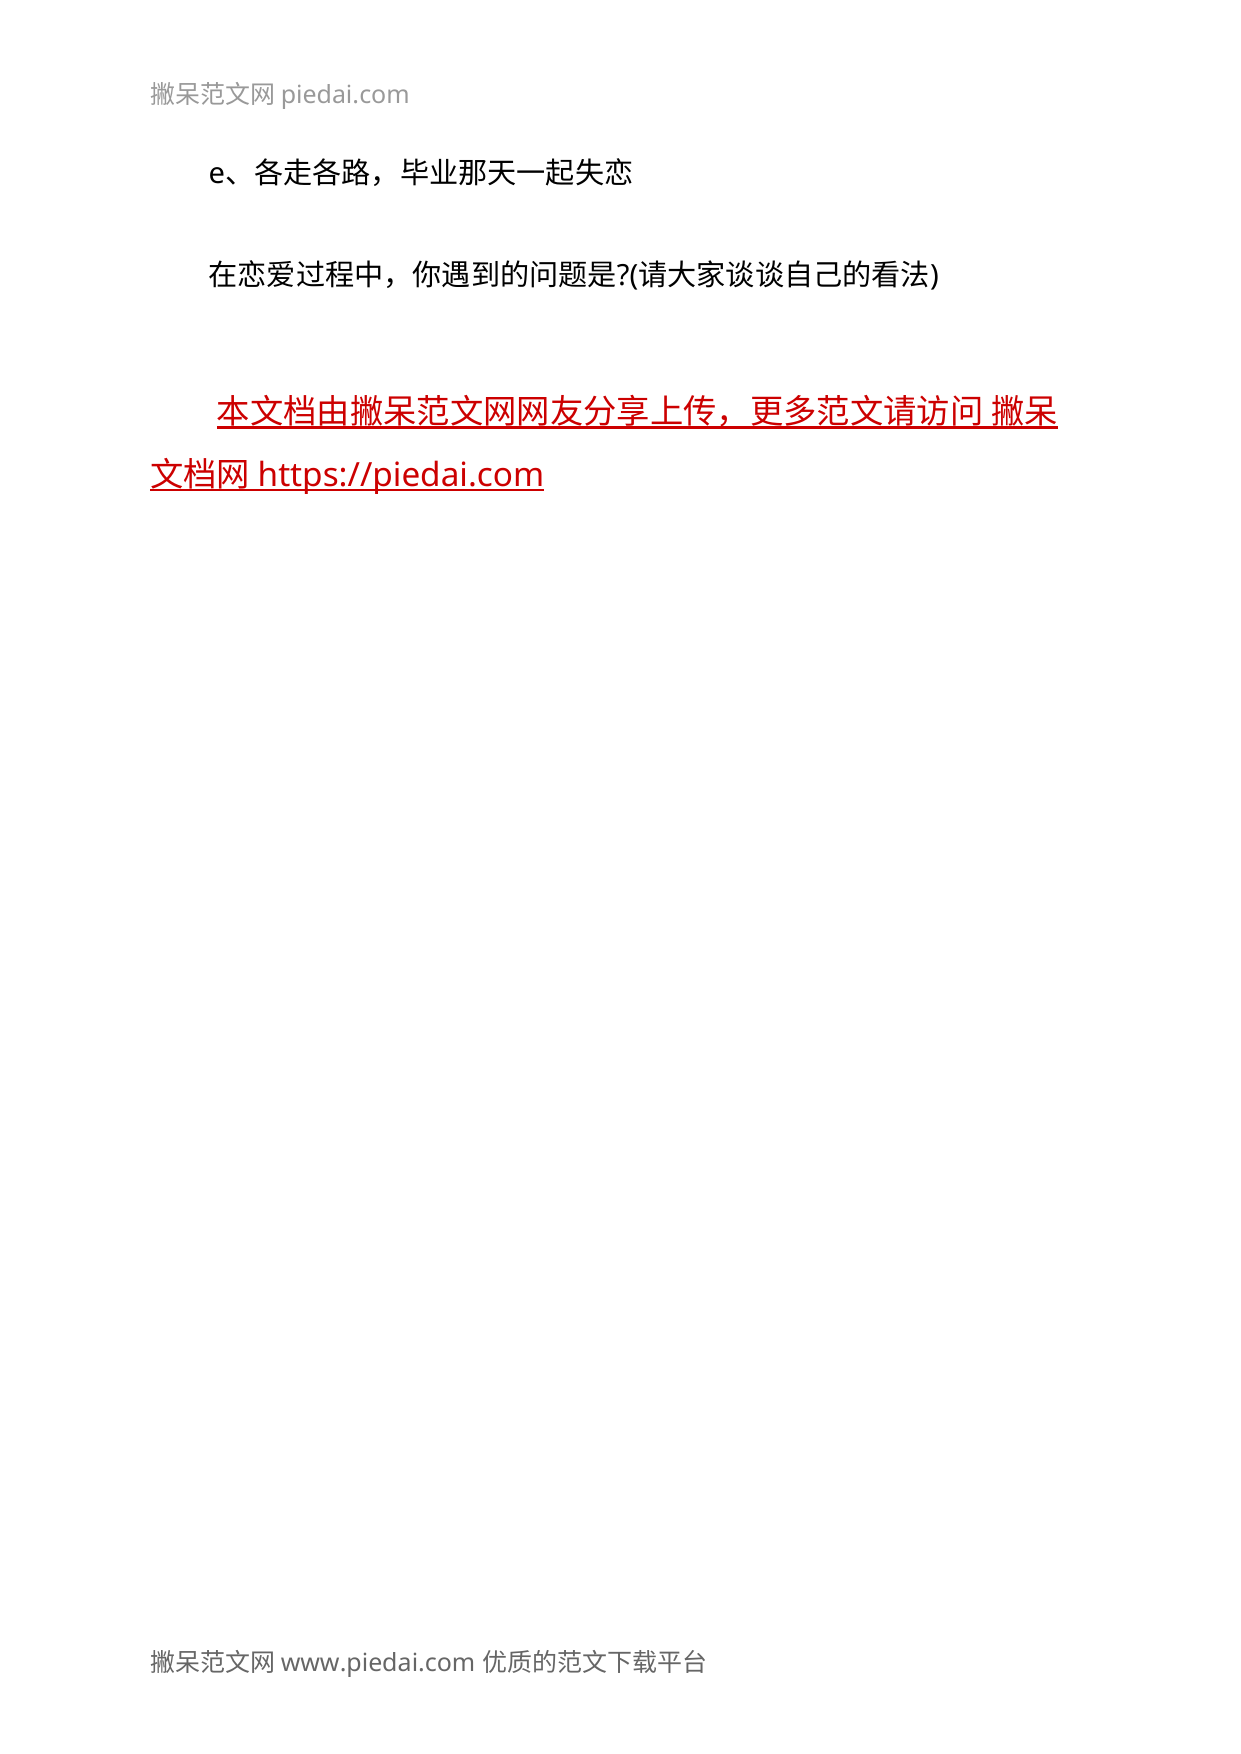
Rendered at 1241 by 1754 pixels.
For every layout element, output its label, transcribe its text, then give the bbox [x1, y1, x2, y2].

text 本文档由撇呆范文网网友分享上传，更多范文请访问 撇呆文档网 https://piedai.com [150, 385, 1090, 496]
text e、各走各路，毕业那天一起失恋 [150, 150, 1090, 192]
text 在恋爱过程中，你遇到的问题是?(请大家谈谈自己的看法) [150, 252, 1090, 294]
